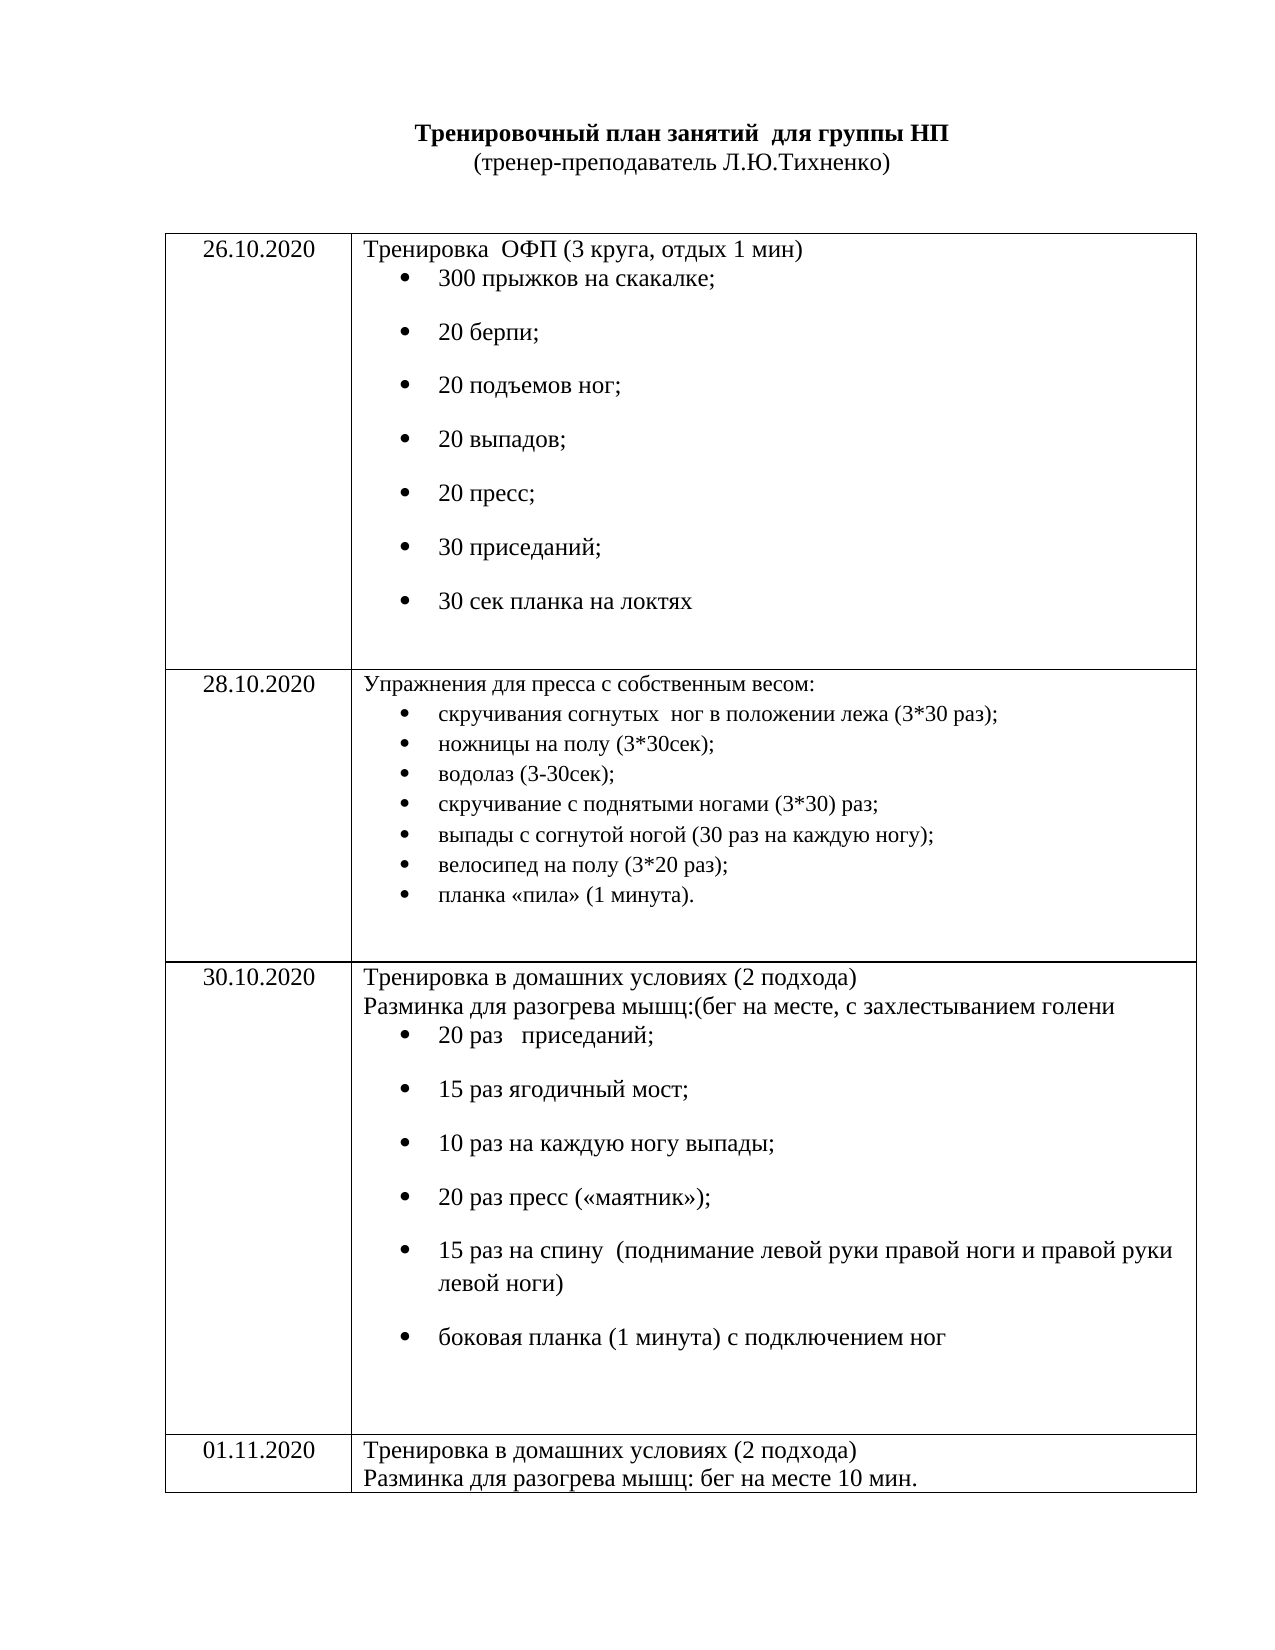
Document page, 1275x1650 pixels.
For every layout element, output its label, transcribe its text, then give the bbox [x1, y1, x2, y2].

text (тренер-преподаватель Л.Ю.Тихненко) [177, 147, 1186, 176]
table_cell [352, 1435, 1196, 1492]
table_cell 01.11.2020 [166, 1435, 351, 1492]
text Тренировочный план занятий для группы НП [177, 118, 1186, 147]
table_cell 30.10.2020 [166, 963, 351, 1434]
table_cell Тренировка в домашних условиях (2 подхода) Разминка для разогрева мышц:(бег на месте, с захлестыванием голени 20 раз приседаний; 15 раз ягодичный мост; 10 раз на каждую ногу выпады; 20 раз пресс («маятник»); 15 раз на спину (поднимание левой руки правой ноги и правой руки левой ноги) боковая планка (1 минута) с подключением ног [352, 963, 1196, 1434]
table_cell Упражнения для пресса с собственным весом: скручивания согнутых ног в положении лежа (3*30 раз); ножницы на полу (3*30сек); водолаз (3-30сек); скручивание с поднятыми ногами (3*30) раз; выпады с согнутой ногой (30 раз на каждую ногу); велосипед на полу (3*20 раз); планка «пила» (1 минута). [352, 670, 1196, 961]
table_header Тренировка ОФП (3 круга, отдых 1 мин) 300 прыжков на скакалке; 20 берпи; 20 подъемов ног; 20 выпадов; 20 пресс; 30 приседаний; 30 сек планка на локтях [352, 234, 1196, 668]
table_cell 28.10.2020 [166, 670, 351, 961]
table_header 26.10.2020 [166, 234, 351, 668]
